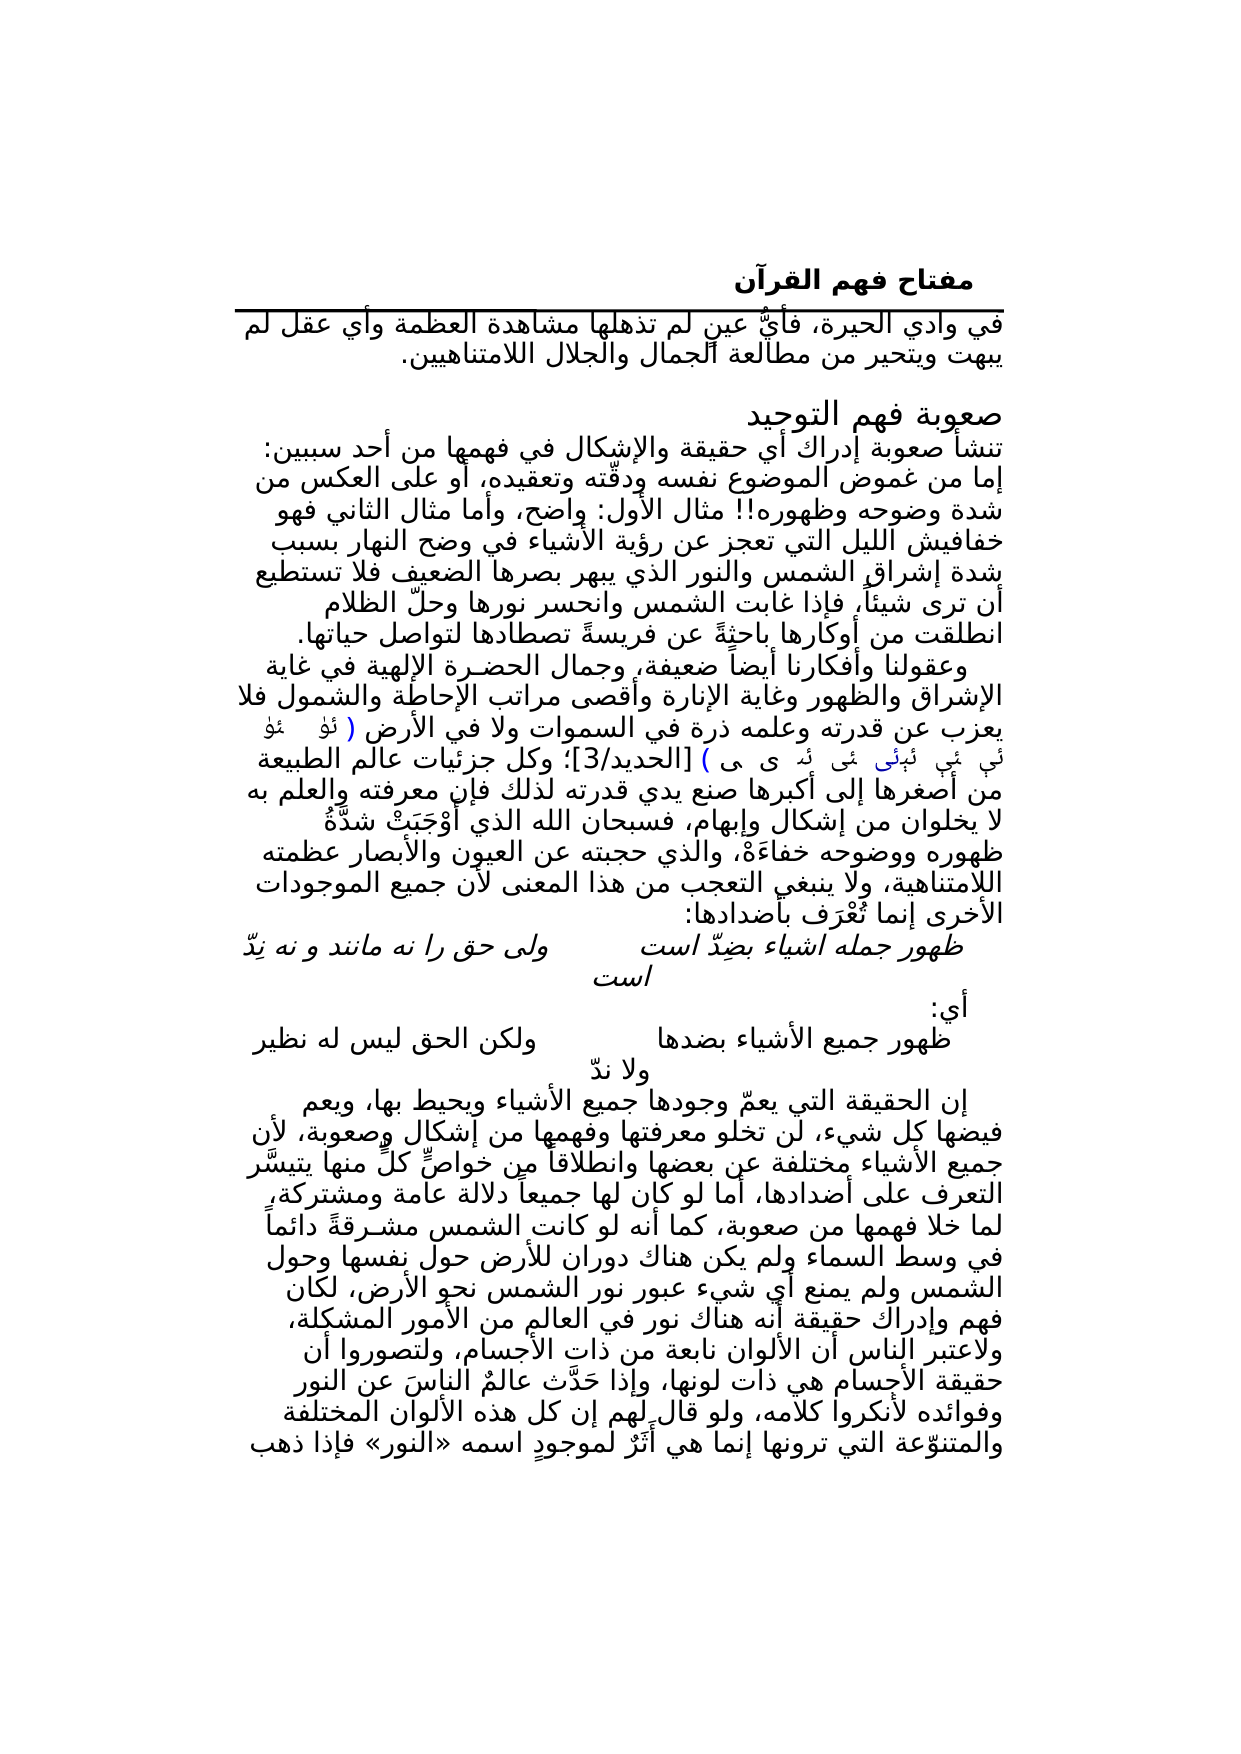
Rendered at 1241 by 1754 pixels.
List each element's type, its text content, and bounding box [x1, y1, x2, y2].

text وعقولنا وأفكارنا أيضاً ضعيفة، وجمال الحضـرة الإلهية في غاية الإشراق والظهور وغاية الإنارة وأقصى مراتب الإحاطة والشمول فلا يعزب عن قدرته وعلمه ذرة في السموات ولا في الأرض ﴿ ﯴ ﯵ ﯶ ﯷ ﯸﯹ ﯺ ﯻ ﯼ ﯽ ﴾ [الحديد/3]؛ وكل جزئيات عالم الطبيعة من أصغرها إلى أكبرها صنع يدي قدرته لذلك فإن معرفته والعلم به لا يخلوان من إشكال وإبهام، فسبحان الله الذي أَوْجَبَتْ شدَّةُ ظهوره ووضوحه خفاءَهْ، والذي حجبته عن العيون والأبصار عظمته اللامتناهية، ولا ينبغي التعجب من هذا المعنى لأن جميع الموجودات الأخرى إنما تُعْرَف بأضدادها: [236, 650, 1004, 930]
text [236, 308, 1004, 370]
text أي: [236, 993, 1004, 1024]
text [236, 1086, 1004, 1459]
text صعوبة فهم التوحيد [236, 395, 1004, 432]
text ظهور جمله اشياء بضِدّ است ولى حق را نه مانند و نه نِدّ است [236, 930, 1004, 993]
text تنشأ صعوبة إدراك أي حقيقة والإشكال في فهمها من أحد سببين: إما من غموض الموضوع نفسه ودقّته وتعقيده، أو على العكس من شدة وضوحه وظهوره!! مثال الأول: واضح، وأما مثال الثاني فهو خفافيش الليل التي تعجز عن رؤية الأشياء في وضح النهار بسبب شدة إشراق الشمس والنور الذي يبهر بصرها الضعيف فلا تستطيع أن ترى شيئاً، فإذا غابت الشمس وانحسر نورها وحلّ الظلام انطلقت من أوكارها باحثةً عن فريسةً تصطادها لتواصل حياتها. [236, 432, 1004, 650]
text ظهور جميع الأشياء بضدها ولكن الحق ليس له نظير ولا ندّ [236, 1024, 1004, 1086]
